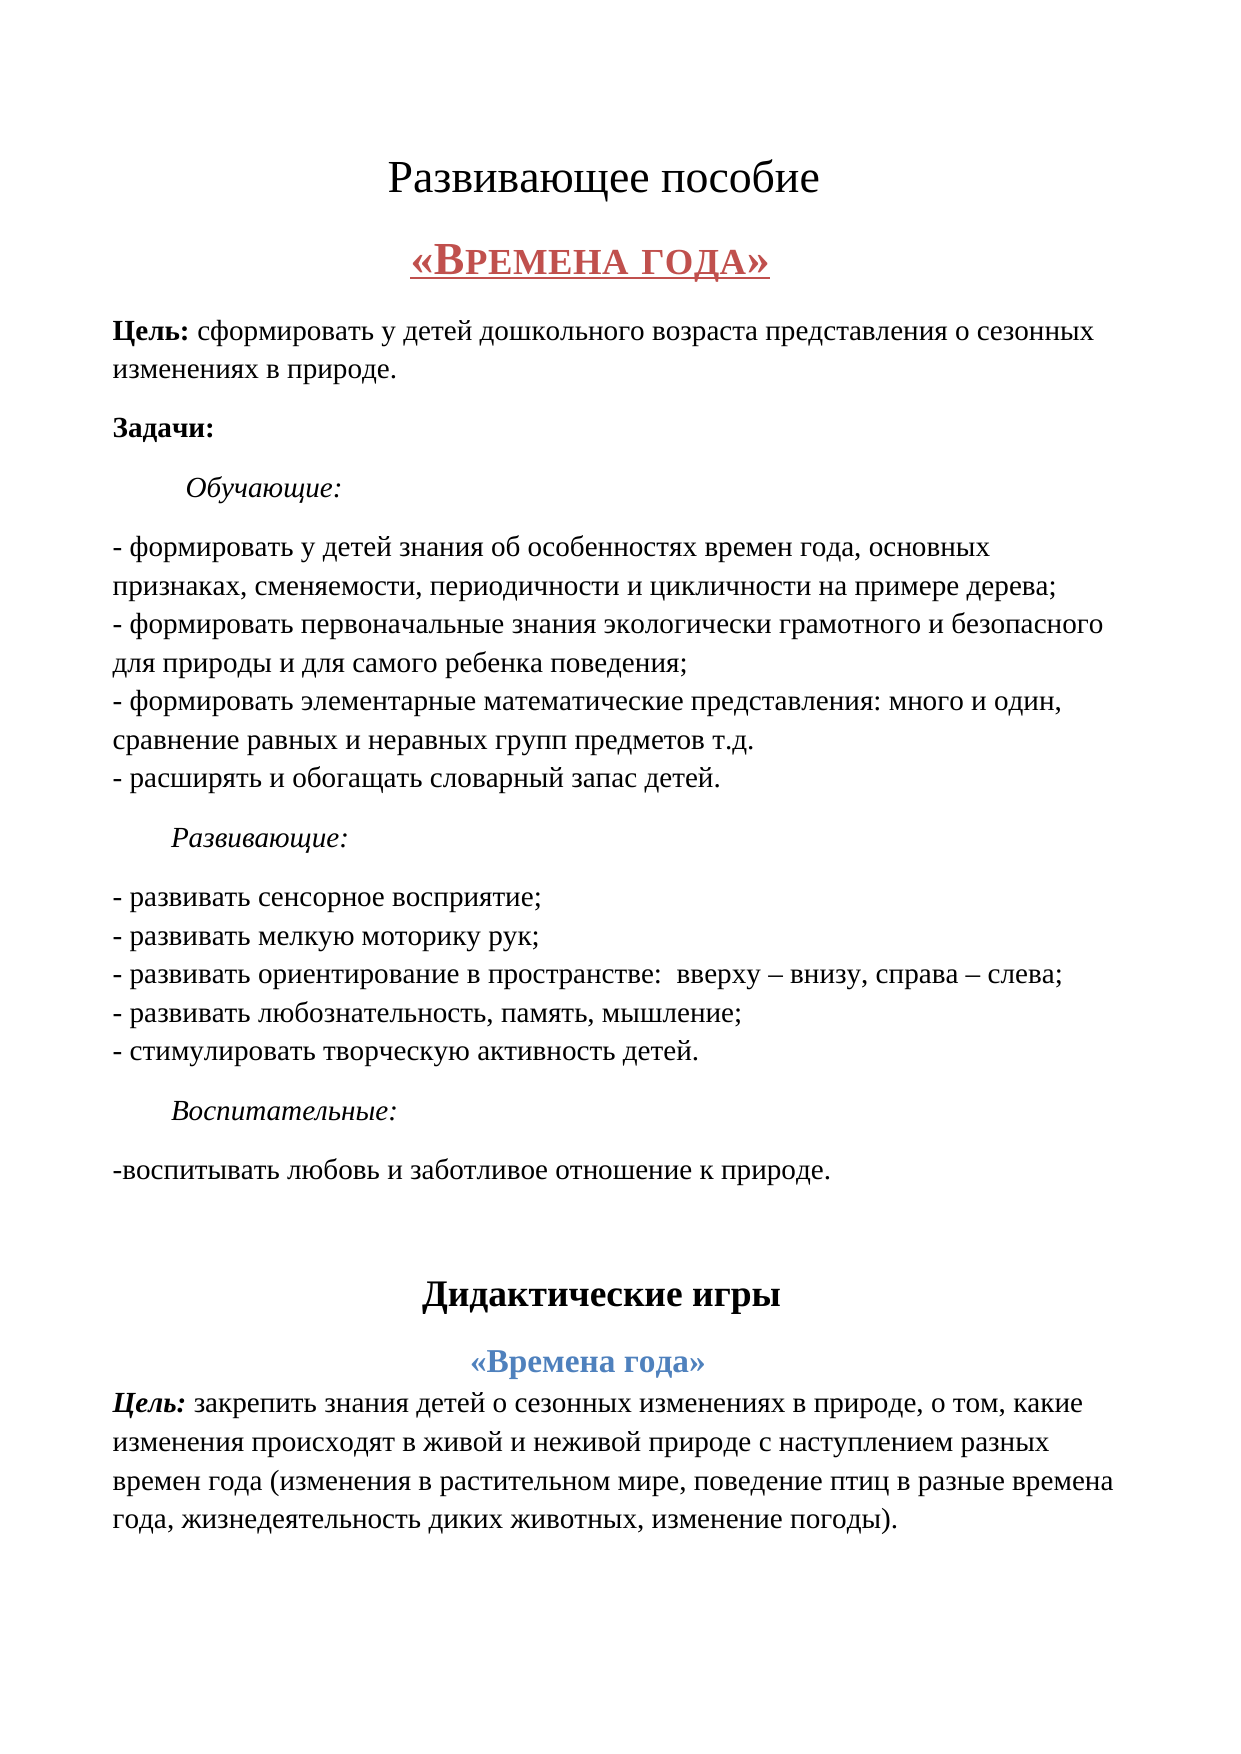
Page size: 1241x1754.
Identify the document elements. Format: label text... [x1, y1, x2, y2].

text Цель: закрепить знания детей о сезонных изменениях в природе, о том, какие изменения происходят в живой и неживой природе с наступлением разных времен года (изменения в растительном мире, поведение птиц в разные времена года, жизнедеятельность диких животных, изменение погоды). [112, 1386, 1128, 1535]
text Развивающее пособие [112, 150, 1128, 203]
text «Времена года» [112, 231, 1128, 284]
text - формировать у детей знания об особенностях времен года, основных признаках, сменяемости, периодичности и цикличности на примере дерева; - формировать первоначальные знания экологически грамотного и безопасного для природы и для самого ребенка поведения; - формировать элементарные математические представления: много и один, сравнение равных и неравных групп предметов т.д. - расширять и обогащать словарный запас детей. [112, 529, 1128, 794]
text - развивать сенсорное восприятие; - развивать мелкую моторику рук; - развивать ориентирование в пространстве: вверху – внизу, справа – слева; - развивать любознательность, память, мышление; - стимулировать творческую активность детей. [112, 879, 1128, 1067]
text Развивающие: [112, 820, 1128, 853]
text Дидактические игры [112, 1271, 1128, 1314]
text Воспитательные: [112, 1093, 1128, 1126]
text Цель: сформировать у детей дошкольного возраста представления о сезонных изменениях в природе. [112, 313, 1128, 385]
subtitle «Времена года» [112, 1341, 1128, 1380]
text Обучающие: [112, 470, 1128, 503]
text Задачи: [112, 411, 1128, 444]
text -воспитывать любовь и заботливое отношение к природе. [112, 1152, 1128, 1186]
